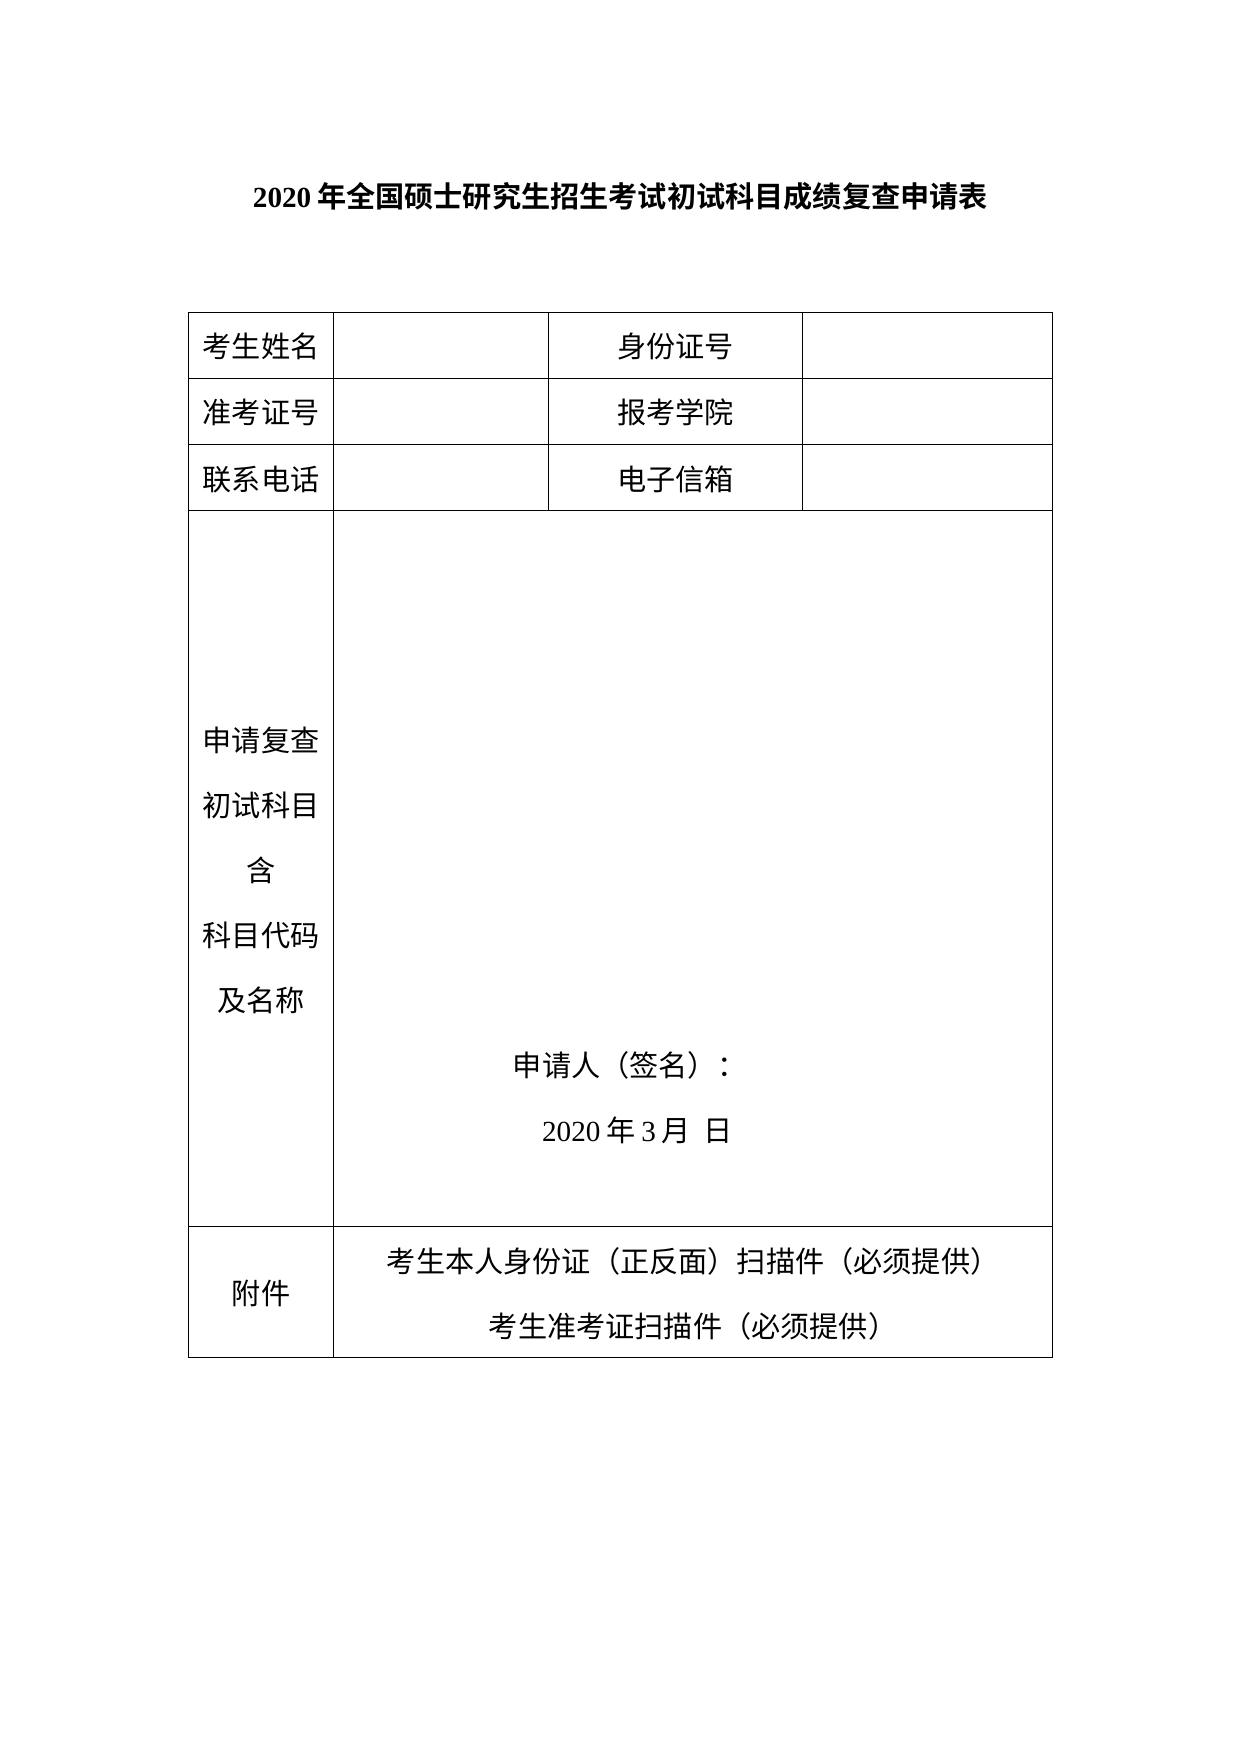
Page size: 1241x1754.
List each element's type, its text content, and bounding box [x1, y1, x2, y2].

table_cell [803, 445, 1052, 510]
table_cell [803, 379, 1052, 444]
table_cell 申请人（签名）： 2020年3月 日 [334, 511, 1052, 1226]
table_cell 申请复查初试科目 含 科目代码 及名称 [189, 511, 333, 1226]
table_cell 联系电话 [189, 445, 333, 510]
table_header [803, 313, 1052, 378]
table_cell 考生本人身份证（正反面）扫描件（必须提供） 考生准考证扫描件（必须提供） [334, 1227, 1052, 1357]
table_cell 报考学院 [549, 379, 802, 444]
table_cell [334, 445, 548, 510]
table_cell 准考证号 [189, 379, 333, 444]
table_header 身份证号 [549, 313, 802, 378]
table_cell [334, 379, 548, 444]
text 2020年全国硕士研究生招生考试初试科目成绩复查申请表 [187, 162, 1053, 227]
table_cell 附件 [189, 1227, 333, 1357]
table_header [334, 313, 548, 378]
table_cell 电子信箱 [549, 445, 802, 510]
table_header 考生姓名 [189, 313, 333, 378]
